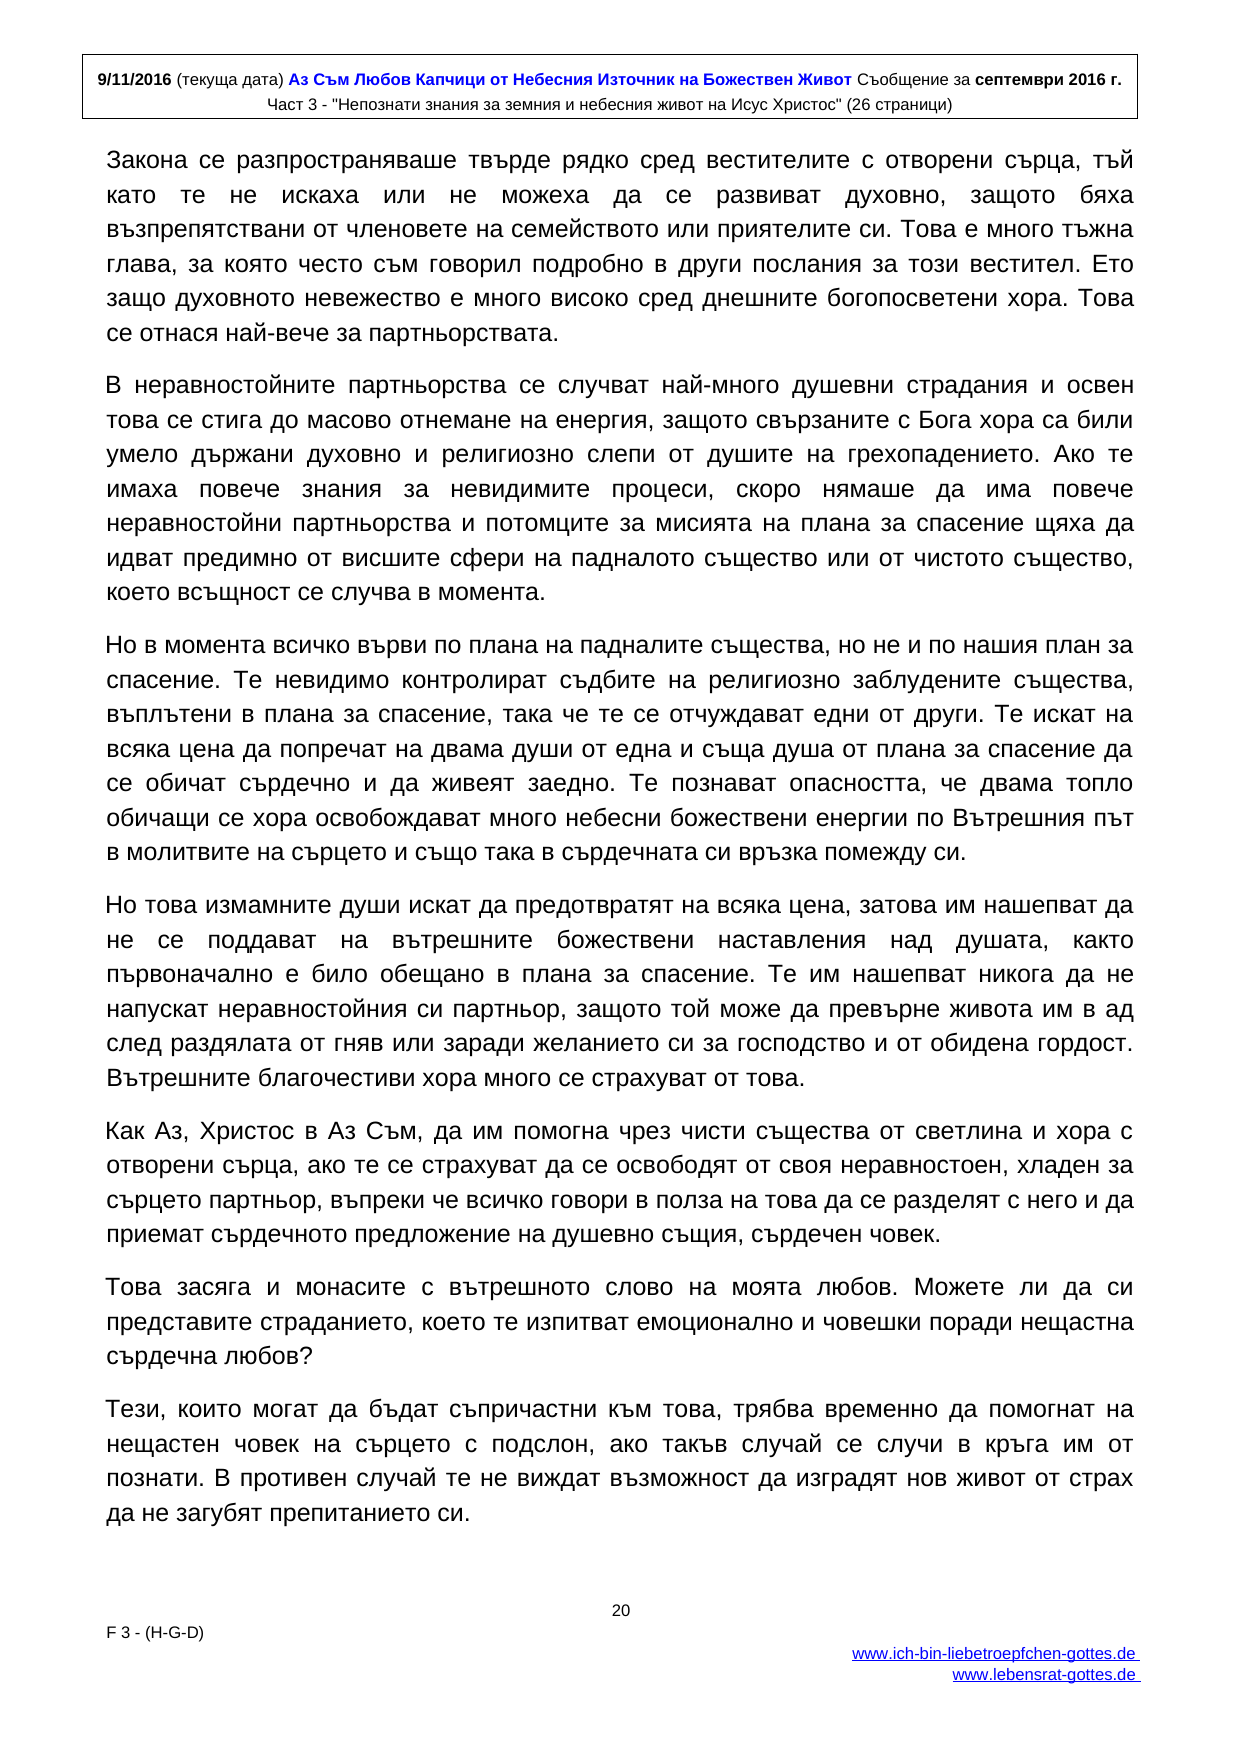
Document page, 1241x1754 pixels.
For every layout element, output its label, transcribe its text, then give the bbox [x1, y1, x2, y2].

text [105, 145, 1136, 346]
text В неравностойните партньорства се случват най-много душевни страдания и освен това се стига до масово отнемане на енергия, защото свързаните с Бога хора са били умело държани духовно и религиозно слепи от душите на грехопадението. Ако те имаха повече знания за невидимите процеси, скоро нямаше да има повече неравностойни партньорства и потомците за мисията на плана за спасение щяха да идват предимно от висшите сфери на падналото същество или от чистото същество, което всъщност се случва в момента. [105, 371, 1136, 606]
text Това засяга и монасите с вътрешното слово на моята любов. Можете ли да си представите страданието, което те изпитват емоционално и човешки поради нещастна сърдечна любов? [105, 1272, 1136, 1370]
text Тези, които могат да бъдат съпричастни към това, трябва временно да помогнат на нещастен човек на сърцето с подслон, ако такъв случай се случи в кръга им от познати. В противен случай те не виждат възможност да изградят нов живот от страх да не загубят препитанието си. [105, 1394, 1136, 1526]
text Как Аз, Христос в Аз Съм, да им помогна чрез чисти същества от светлина и хора с отворени сърца, ако те се страхуват да се освободят от своя неравностоен, хладен за сърцето партньор, въпреки че всичко говори в полза на това да се разделят с него и да приемат сърдечното предложение на душевно същия, сърдечен човек. [105, 1116, 1136, 1248]
text Но в момента всичко върви по плана на падналите същества, но не и по нашия план за спасение. Те невидимо контролират съдбите на религиозно заблудените същества, въплътени в плана за спасение, така че те се отчуждават едни от други. Те искат на всяка цена да попречат на двама души от една и съща душа от плана за спасение да се обичат сърдечно и да живеят заедно. Те познават опасността, че двама топло обичащи се хора освобождават много небесни божествени енергии по Вътрешния път в молитвите на сърцето и също така в сърдечната си връзка помежду си. [105, 630, 1136, 866]
text Но това измамните души искат да предотвратят на всяка цена, затова им нашепват да не се поддават на вътрешните божествени наставления над душата, както първоначално е било обещано в плана за спасение. Те им нашепват никога да не напускат неравностойния си партньор, защото той може да превърне живота им в ад след раздялата от гняв или заради желанието си за господство и от обидена гордост. Вътрешните благочестиви хора много се страхуват от това. [105, 890, 1136, 1091]
